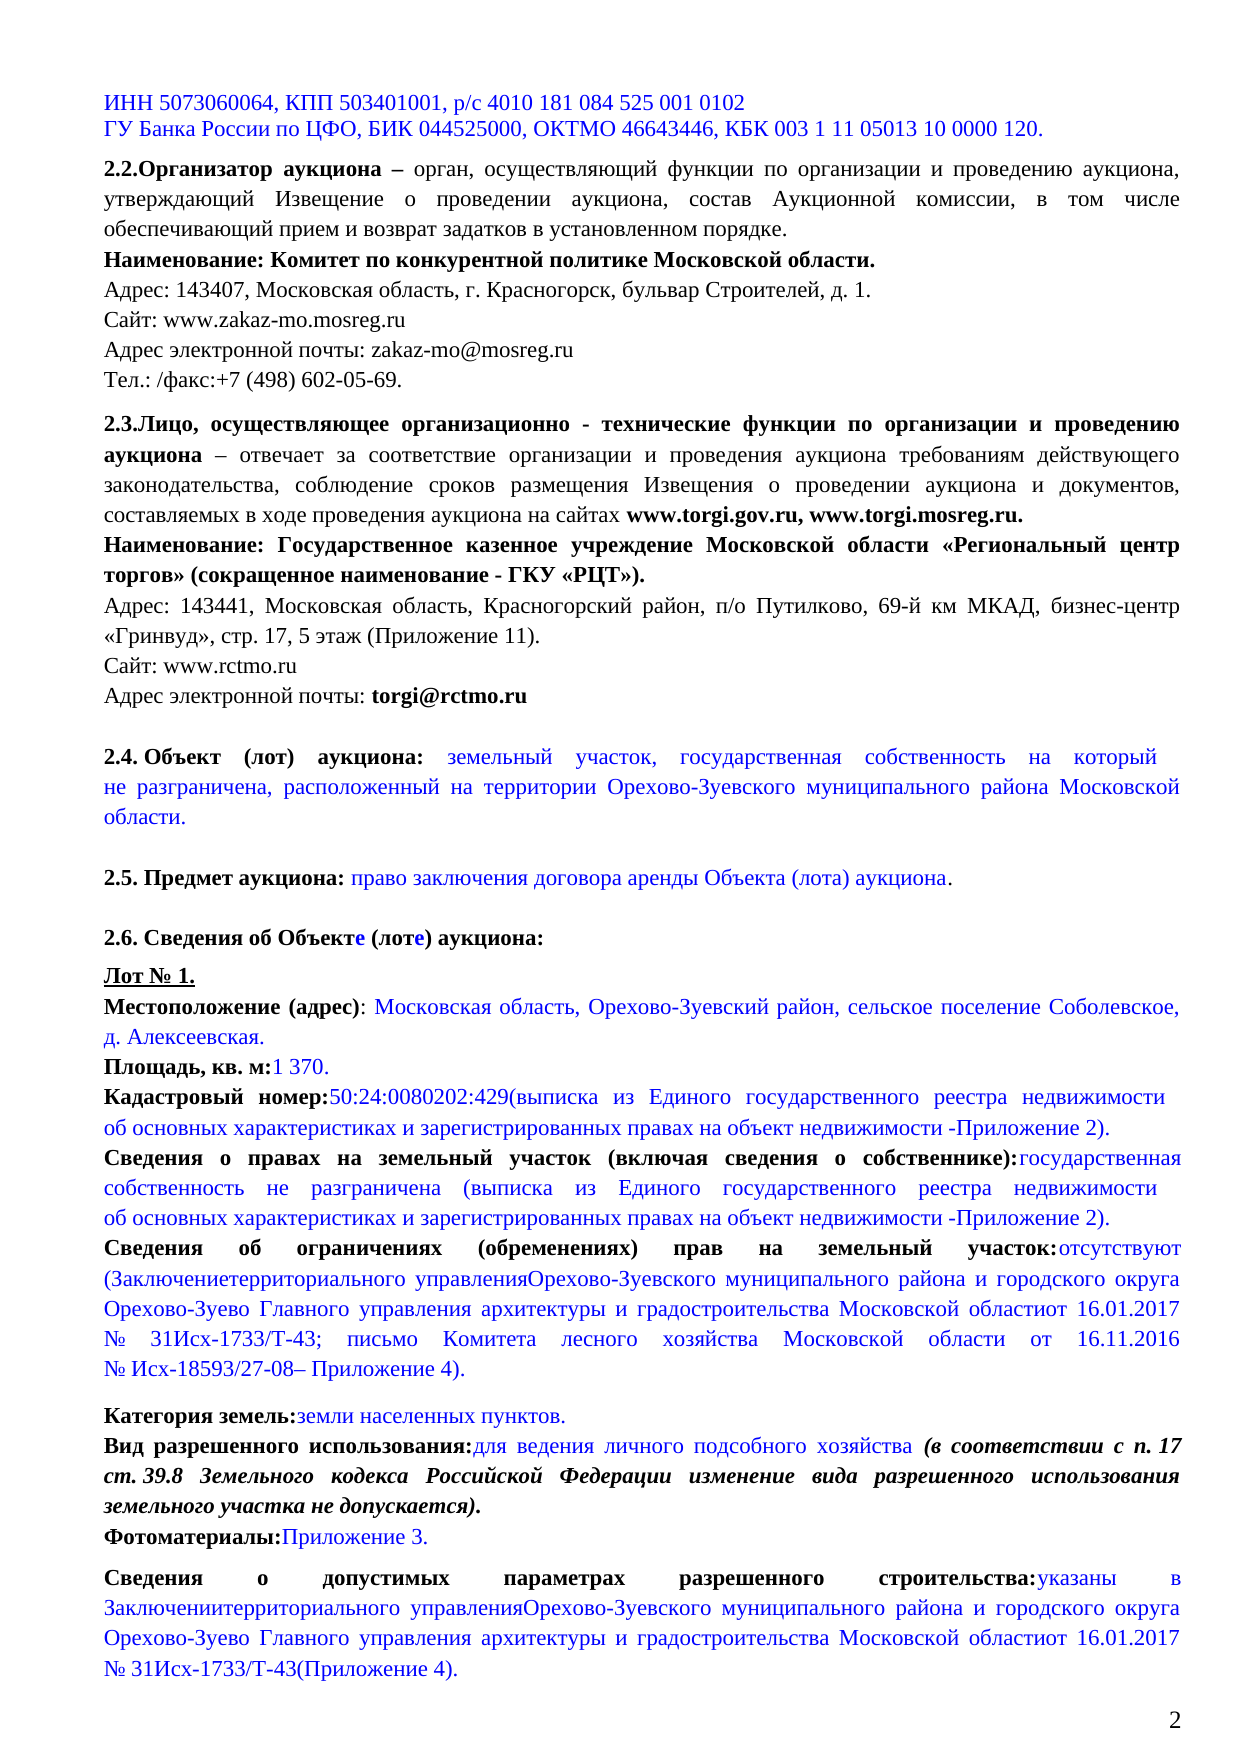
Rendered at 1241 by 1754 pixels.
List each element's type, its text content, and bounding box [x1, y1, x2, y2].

text Адрес электронной почты: torgi@rctmo.ru [103, 682, 1181, 709]
text Фотоматериалы:Приложение 3. [103, 1523, 1181, 1549]
text Наименование: Комитет по конкурентной политике Московской области. [103, 246, 1181, 272]
text Сведения о правах на земельный участок (включая сведения о собственнике):государственная собственность не разграничена (выписка из Единого государственного реестра недвижимости об основных характеристиках и зарегистрированных правах на объект недвижимости -Приложение 2). [103, 1144, 1181, 1231]
text 2.4. Объект (лот) аукциона: земельный участок, государственная собственность на который не разграничена, расположенный на территории Орехово-Зуевского муниципального района Московской области. [103, 743, 1181, 829]
text Адрес электронной почты: zakaz-mo@mosreg.ru [103, 336, 1181, 363]
text Местоположение (адрес): Московская область, Орехово-Зуевский район, сельское поселение Соболевское, д. Алексеевская. [103, 993, 1181, 1049]
text Сведения об ограничениях (обременениях) прав на земельный участок:отсутствуют (Заключениетерриториального управленияОрехово-Зуевского муниципального района и городского округа Орехово-Зуево Главного управления архитектуры и градостроительства Московской областиот 16.01.2017 № 31Исх-1733/Т-43; письмо Комитета лесного хозяйства Московской области от 16.11.2016 № Исх-18593/27-08– Приложение 4). [103, 1234, 1181, 1382]
text 2.2.Организатор аукциона – орган, осуществляющий функции по организации и проведению аукциона, утверждающий Извещение о проведении аукциона, состав Аукционной комиссии, в том числе обеспечивающий прием и возврат задатков в установленном порядке. [103, 155, 1181, 242]
text Сведения о допустимых параметрах разрешенного строительства:указаны в Заключениитерриториального управленияОрехово-Зуевского муниципального района и городского округа Орехово-Зуево Главного управления архитектуры и градостроительства Московской областиот 16.01.2017 № 31Исх-1733/Т-43(Приложение 4). [103, 1564, 1181, 1681]
text Наименование: Государственное казенное учреждение Московской области «Региональный центр торгов» (сокращенное наименование - ГКУ «РЦТ»). [103, 531, 1181, 588]
text Кадастровый номер:50:24:0080202:429(выписка из Единого государственного реестра недвижимости об основных характеристиках и зарегистрированных правах на объект недвижимости -Приложение 2). [103, 1083, 1181, 1140]
text Адрес: 143441, Московская область, Красногорский район, п/о Путилково, 69-й км МКАД, бизнес-центр «Гринвуд», стр. 17, 5 этаж (Приложение 11). [103, 592, 1181, 648]
text Сайт: www.rctmo.ru [103, 652, 1181, 678]
text 2.6. Сведения об Объекте (лоте) аукциона: [103, 924, 1181, 950]
text Категория земель:земли населенных пунктов. [103, 1402, 1181, 1428]
text Сайт: www.zakaz-mo.mosreg.ru [103, 306, 1181, 332]
text Тел.: /факс:+7 (498) 602-05-69. [103, 367, 1181, 393]
text Площадь, кв. м:1 370. [103, 1053, 1181, 1079]
text Адрес: 143407, Московская область, г. Красногорск, бульвар Строителей, д. 1. [103, 276, 1181, 302]
text 2.5. Предмет аукциона: право заключения договора аренды Объекта (лота) аукциона. [103, 864, 1181, 890]
text Лот № 1. [103, 963, 1181, 989]
text 2.3.Лицо, осуществляющее организационно - технические функции по организации и проведению аукциона – отвечает за соответствие организации и проведения аукциона требованиям действующего законодательства, соблюдение сроков размещения Извещения о проведении аукциона и документов, составляемых в ходе проведения аукциона на сайтах www.torgi.gov.ru, www.torgi.mosreg.ru. [103, 411, 1181, 527]
text ИНН 5073060064, КПП 503401001, р/с 4010 181 084 525 001 0102 [103, 89, 1181, 115]
text ГУ Банка России по ЦФО, БИК 044525000, ОКТМО 46643446, КБК 003 1 11 05013 10 0000 120. [103, 115, 1181, 141]
text Вид разрешенного использования:для ведения личного подсобного хозяйства (в соответствии с п. 17 ст. 39.8 Земельного кодекса Российской Федерации изменение вида разрешенного использования земельного участка не допускается). [103, 1432, 1181, 1519]
